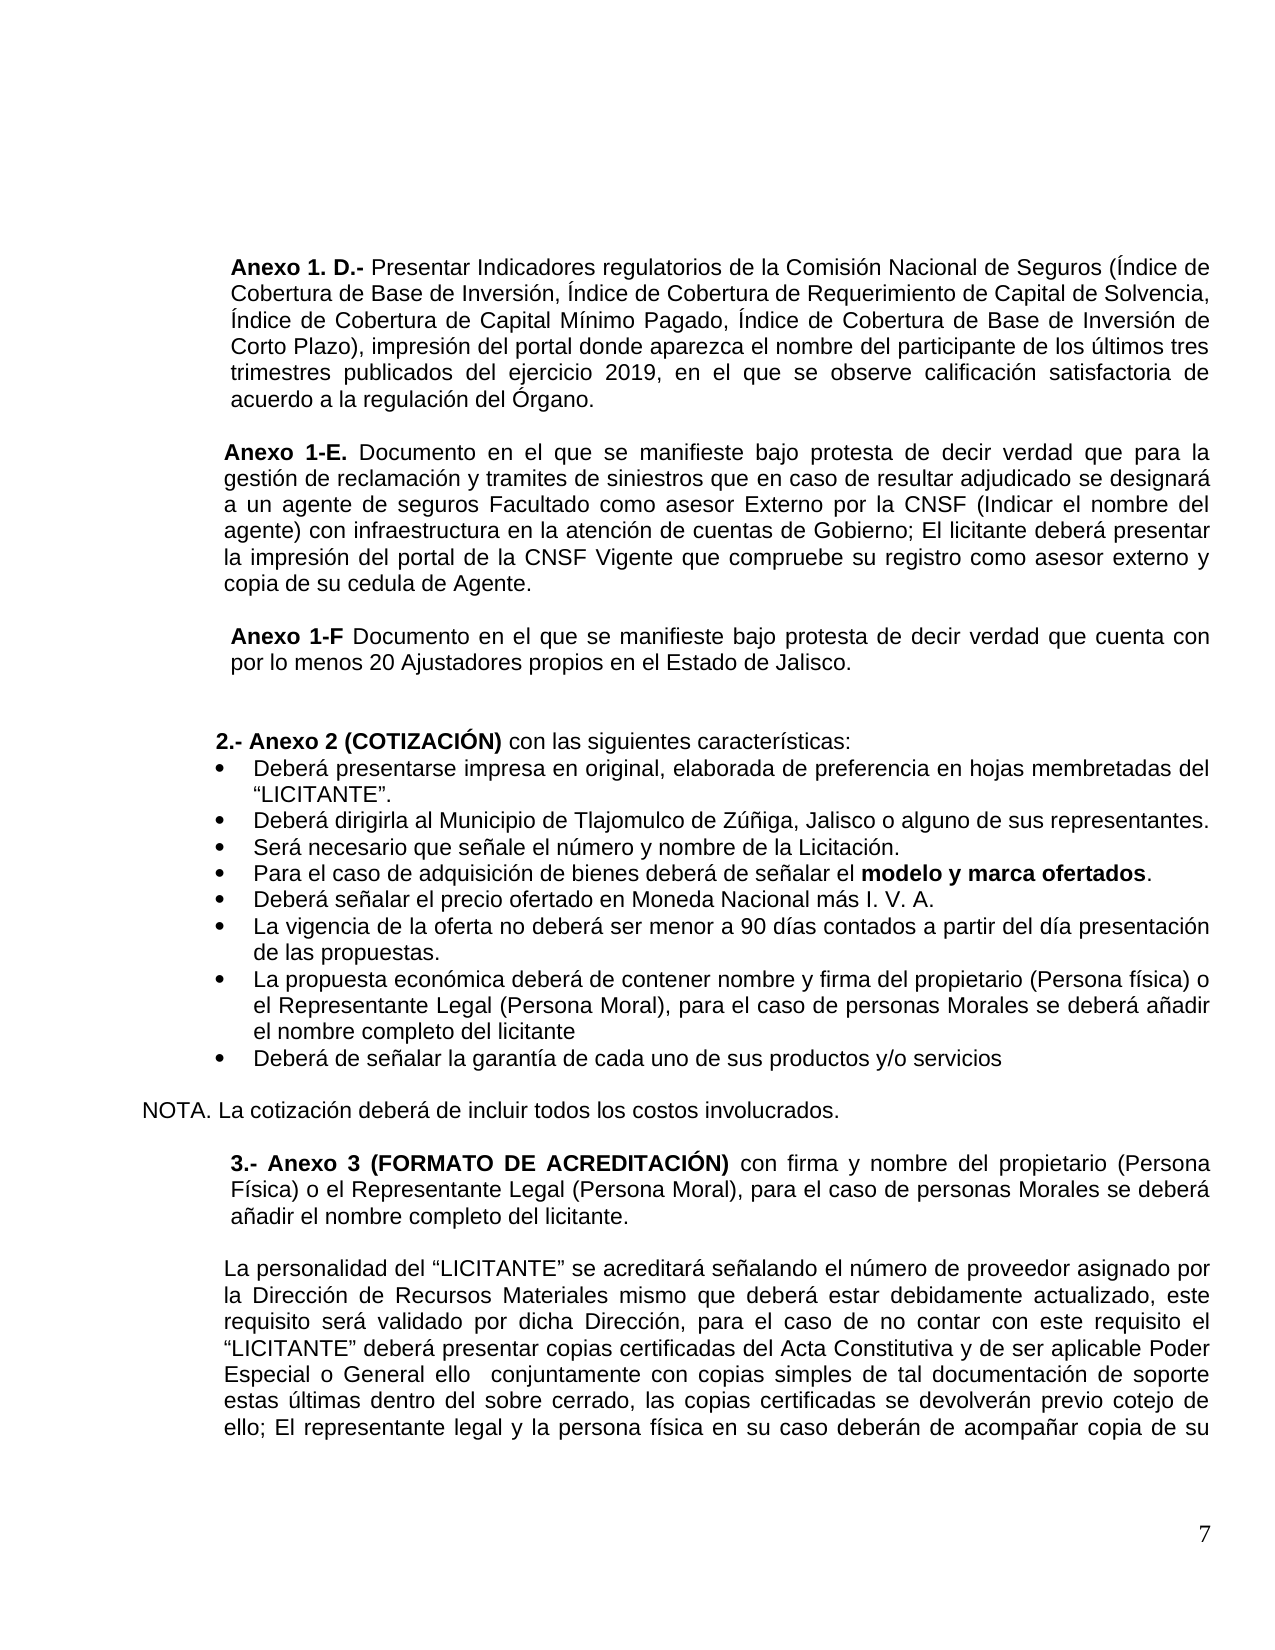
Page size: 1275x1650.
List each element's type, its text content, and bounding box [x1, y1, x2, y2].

list Deberá de señalar la garantía de cada uno de sus productos y/o servicios [216, 1044, 1211, 1071]
text NOTA. La cotización deberá de incluir todos los costos involucrados. [142, 1097, 1211, 1124]
text Anexo 1-E. Documento en el que se manifieste bajo protesta de decir verdad que para la gestión de reclamación y tramites de siniestros que en caso de resultar adjudicado se designará a un agente de seguros Facultado como asesor Externo por la CNSF (Indicar el nombre del agente) con infraestructura en la atención de cuentas de Gobierno; El licitante deberá presentar la impresión del portal de la CNSF Vigente que compruebe su registro como asesor externo y copia de su cedula de Agente. [224, 438, 1211, 597]
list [224, 1255, 1211, 1440]
list La propuesta económica deberá de contener nombre y firma del propietario (Persona física) o el Representante Legal (Persona Moral), para el caso de personas Morales se deberá añadir el nombre completo del licitante [216, 966, 1211, 1044]
text Anexo 1. D.- Presentar Indicadores regulatorios de la Comisión Nacional de Seguros (Índice de Cobertura de Base de Inversión, Índice de Cobertura de Requerimiento de Capital de Solvencia, Índice de Cobertura de Capital Mínimo Pagado, Índice de Cobertura de Base de Inversión de Corto Plazo), impresión del portal donde aparezca el nombre del participante de los últimos tres trimestres publicados del ejercicio 2019, en el que se observe calificación satisfactoria de acuerdo a la regulación del Órgano. [230, 254, 1211, 412]
list Deberá dirigirla al Municipio de Tlajomulco de Zúñiga, Jalisco o alguno de sus representantes. [216, 807, 1211, 834]
text 3.- Anexo 3 (FORMATO DE ACREDITACIÓN) con firma y nombre del propietario (Persona Física) o el Representante Legal (Persona Moral), para el caso de personas Morales se deberá añadir el nombre completo del licitante. [230, 1150, 1211, 1229]
text Anexo 1-F Documento en el que se manifieste bajo protesta de decir verdad que cuenta con por lo menos 20 Ajustadores propios en el Estado de Jalisco. [230, 623, 1211, 676]
list Deberá presentarse impresa en original, elaborada de preferencia en hojas membretadas del “LICITANTE”. [216, 755, 1211, 807]
text 2.- Anexo 2 (COTIZACIÓN) con las siguientes características: [216, 728, 1211, 755]
list Para el caso de adquisición de bienes deberá de señalar el modelo y marca ofertados. [216, 860, 1211, 886]
list Deberá señalar el precio ofertado en Moneda Nacional más I. V. A. [216, 886, 1211, 913]
list Será necesario que señale el número y nombre de la Licitación. [216, 834, 1211, 860]
list La vigencia de la oferta no deberá ser menor a 90 días contados a partir del día presentación de las propuestas. [216, 913, 1211, 966]
